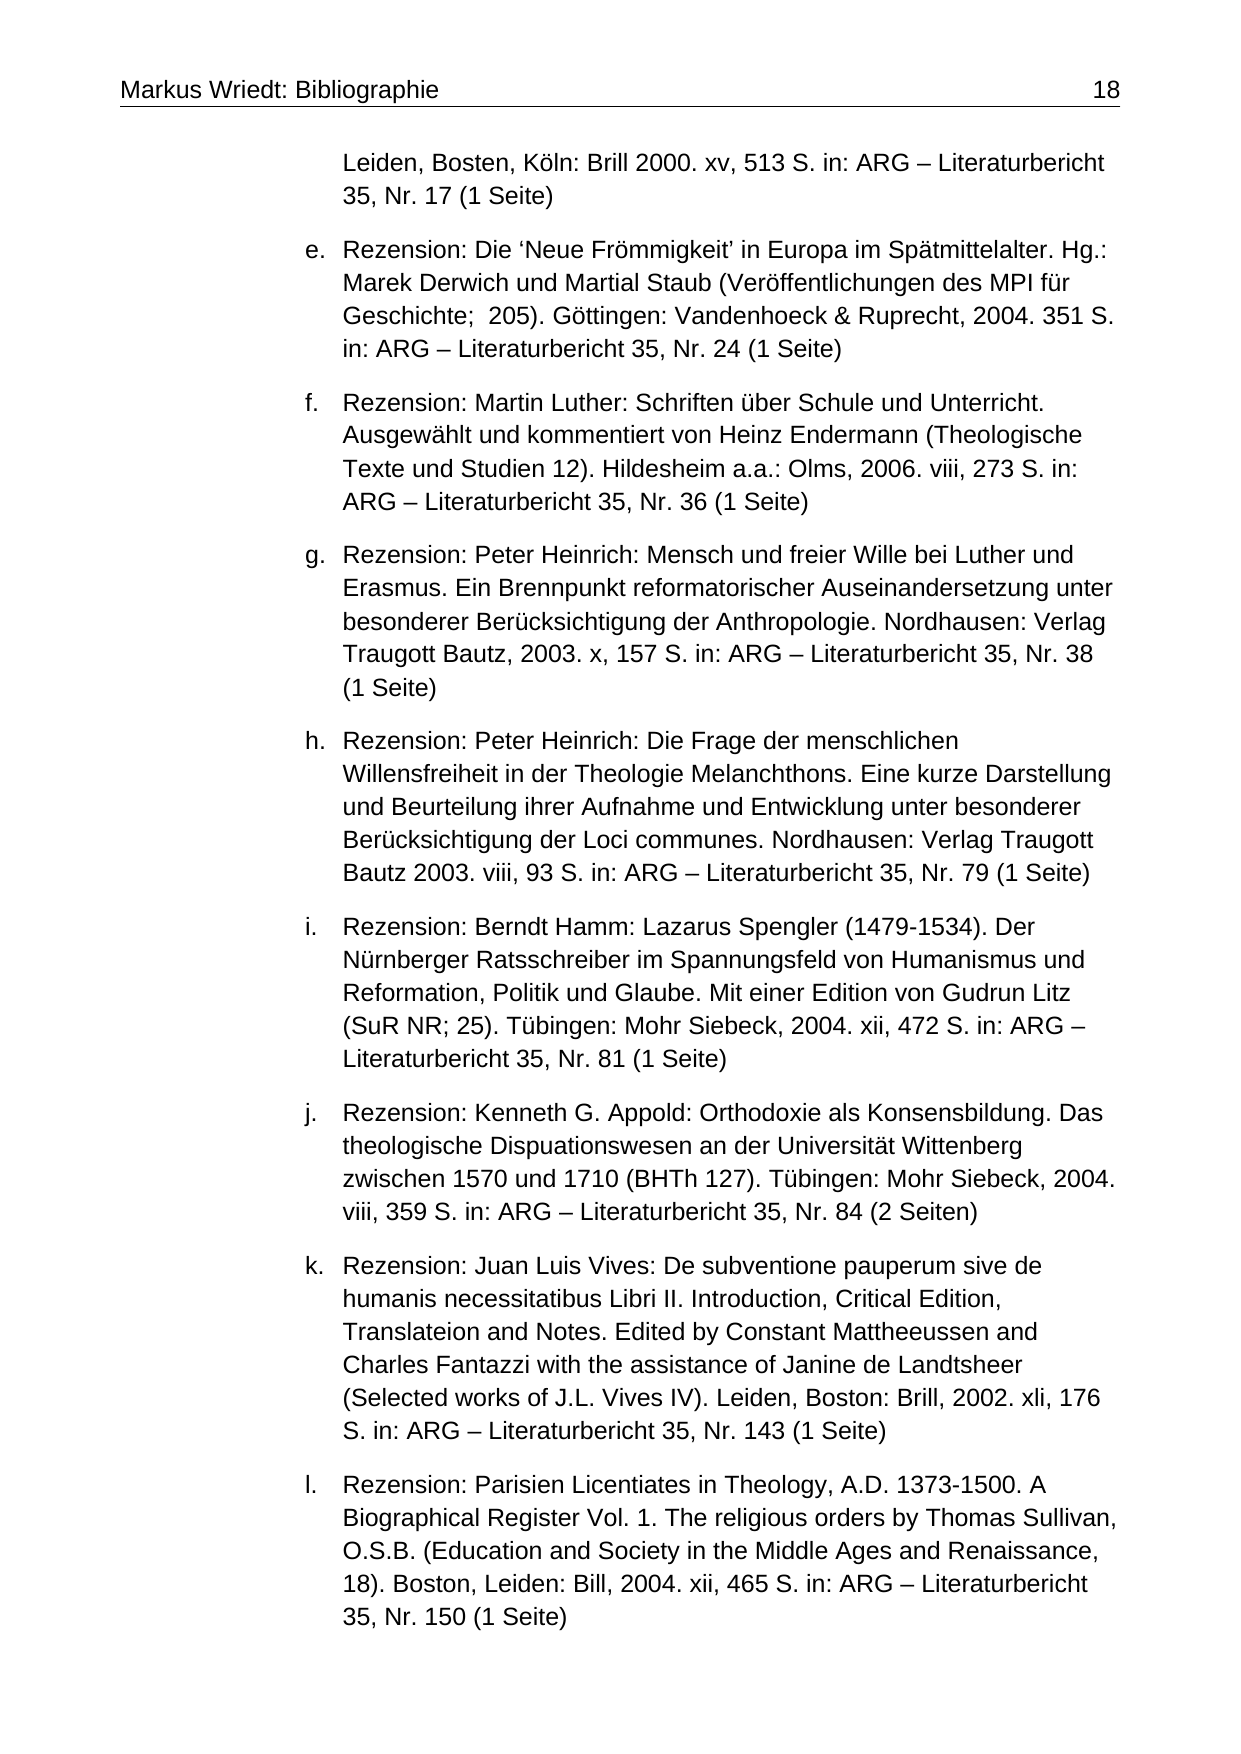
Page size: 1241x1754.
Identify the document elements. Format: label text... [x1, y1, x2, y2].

list Rezension: Peter Heinrich: Die Frage der menschlichen Willensfreiheit in der Theologie Melanchthons. Eine kurze Darstellung und Beurteilung ihrer Aufnahme und Entwicklung unter besonderer Berücksichtigung der Loci communes. Nordhausen: Verlag Traugott Bautz 2003. viii, 93 S. in: ARG – Literaturbericht 35, Nr. 79 (1 Seite) [305, 726, 1120, 887]
list Rezension: Peter Heinrich: Mensch und freier Wille bei Luther und Erasmus. Ein Brennpunkt reformatorischer Auseinandersetzung unter besonderer Berücksichtigung der Anthropologie. Nordhausen: Verlag Traugott Bautz, 2003. x, 157 S. in: ARG – Literaturbericht 35, Nr. 38 (1 Seite) [305, 540, 1120, 701]
list Rezension: Die ‘Neue Frömmigkeit’ in Europa im Spätmittelalter. Hg.: Marek Derwich und Martial Staub (Veröffentlichungen des MPI für Geschichte; 205). Göttingen: Vandenhoeck & Ruprecht, 2004. 351 S. in: ARG – Literaturbericht 35, Nr. 24 (1 Seite) [305, 234, 1120, 362]
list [305, 148, 1120, 209]
list Rezension: Juan Luis Vives: De subventione pauperum sive de humanis necessitatibus Libri II. Introduction, Critical Edition, Translateion and Notes. Edited by Constant Mattheeussen and Charles Fantazzi with the assistance of Janine de Landtsheer (Selected works of J.L. Vives IV). Leiden, Boston: Brill, 2002. xli, 176 S. in: ARG – Literaturbericht 35, Nr. 143 (1 Seite) [305, 1251, 1120, 1445]
list Rezension: Parisien Licentiates in Theology, A.D. 1373-1500. A Biographical Register Vol. 1. The religious orders by Thomas Sullivan, O.S.B. (Education and Society in the Middle Ages and Renaissance, 18). Boston, Leiden: Bill, 2004. xii, 465 S. in: ARG – Literaturbericht 35, Nr. 150 (1 Seite) [305, 1470, 1120, 1631]
list Rezension: Martin Luther: Schriften über Schule und Unterricht. Ausgewählt und kommentiert von Heinz Endermann (Theologische Texte und Studien 12). Hildesheim a.a.: Olms, 2006. viii, 273 S. in: ARG – Literaturbericht 35, Nr. 36 (1 Seite) [305, 387, 1120, 515]
list Rezension: Berndt Hamm: Lazarus Spengler (1479-1534). Der Nürnberger Ratsschreiber im Spannungsfeld von Humanismus und Reformation, Politik und Glaube. Mit einer Edition von Gudrun Litz (SuR NR; 25). Tübingen: Mohr Siebeck, 2004. xii, 472 S. in: ARG – Literaturbericht 35, Nr. 81 (1 Seite) [305, 912, 1120, 1073]
list Rezension: Kenneth G. Appold: Orthodoxie als Konsensbildung. Das theologische Dispuationswesen an der Universität Wittenberg zwischen 1570 und 1710 (BHTh 127). Tübingen: Mohr Siebeck, 2004. viii, 359 S. in: ARG – Literaturbericht 35, Nr. 84 (2 Seiten) [305, 1098, 1120, 1226]
